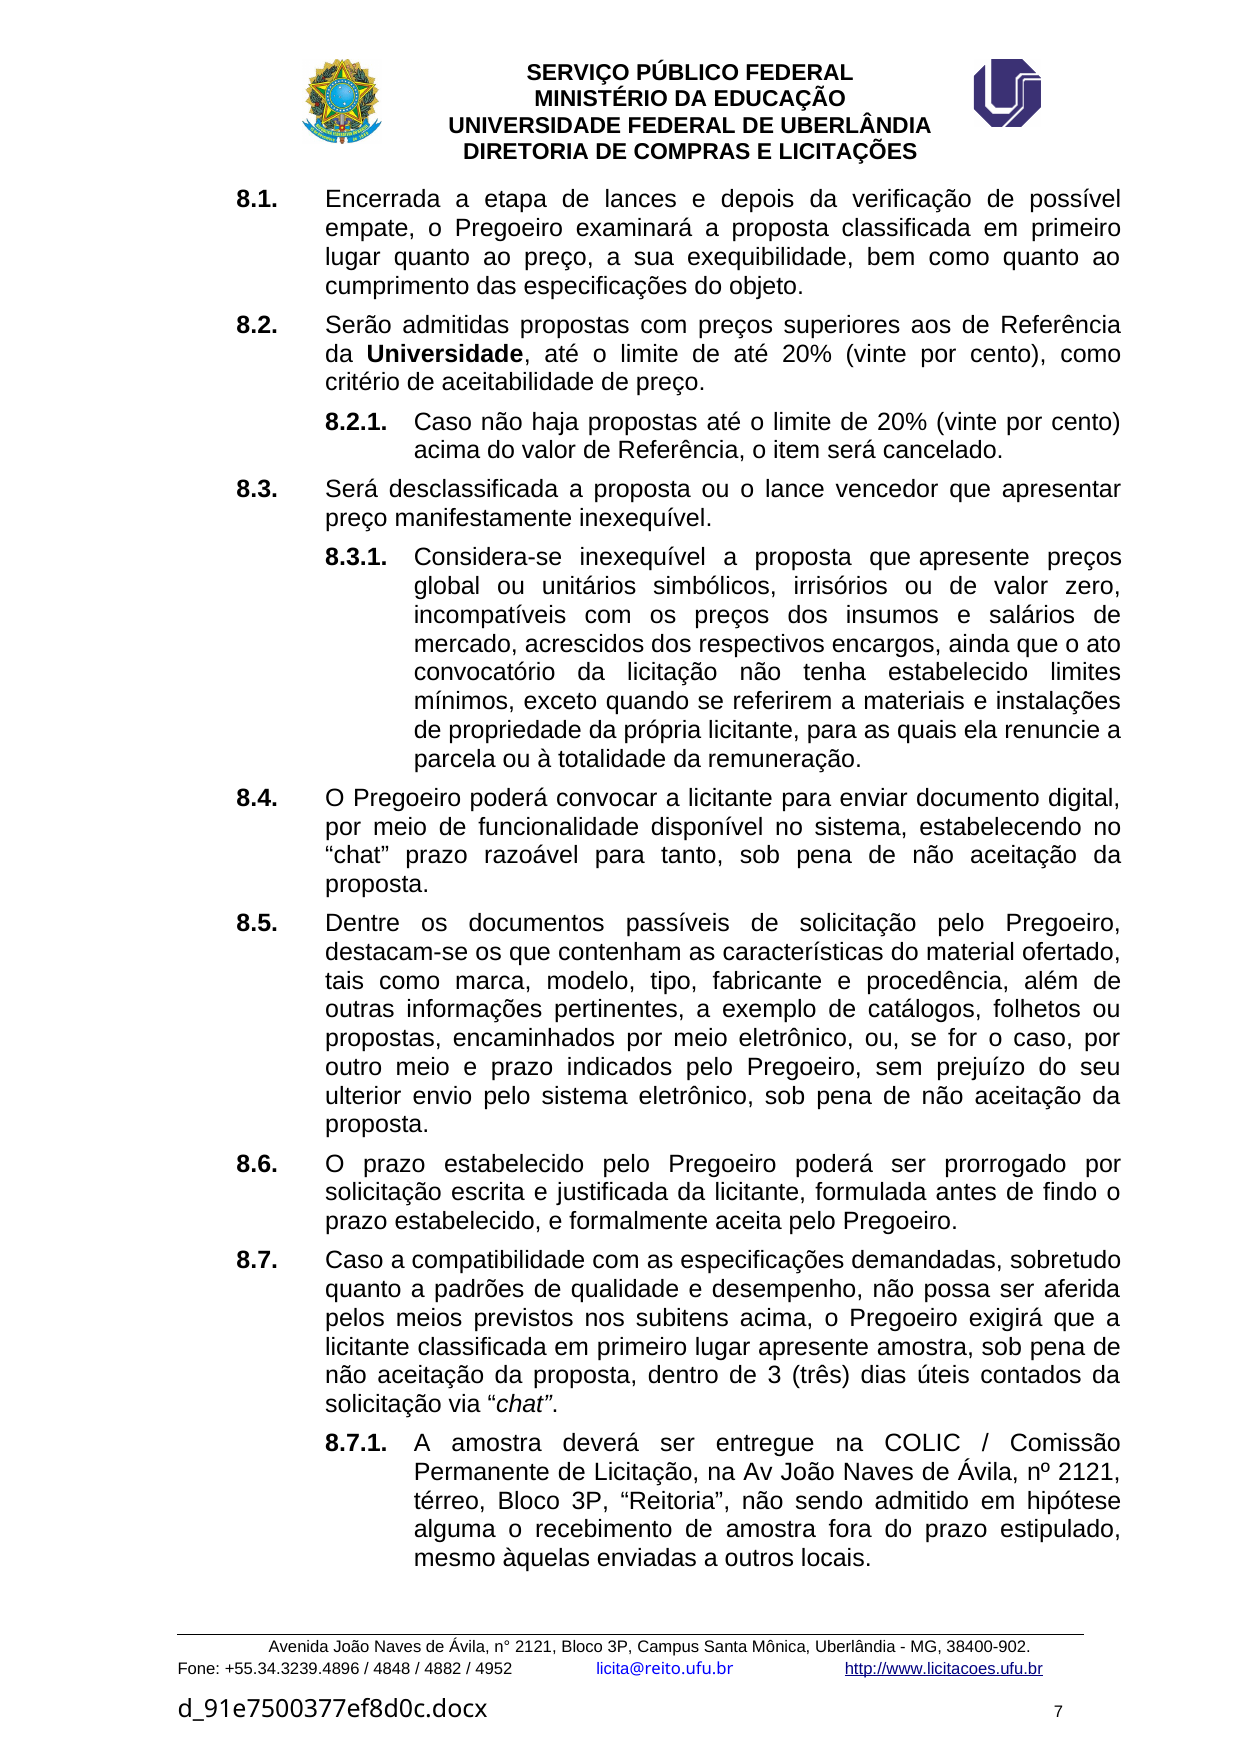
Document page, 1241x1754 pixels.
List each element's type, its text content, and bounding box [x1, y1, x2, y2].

list O Pregoeiro poderá convocar a licitante para enviar documento digital, por meio de funcionalidade disponível no sistema, estabelecendo no “chat” prazo razoável para tanto, sob pena de não aceitação da proposta. [236, 783, 1122, 898]
list Dentre os documentos passíveis de solicitação pelo Pregoeiro, destacam-se os que contenham as características do material ofertado, tais como marca, modelo, tipo, fabricante e procedência, além de outras informações pertinentes, a exemplo de catálogos, folhetos ou propostas, encaminhados por meio eletrônico, ou, se for o caso, por outro meio e prazo indicados pelo Pregoeiro, sem prejuízo do seu ulterior envio pelo sistema eletrônico, sob pena de não aceitação da proposta. [236, 908, 1122, 1138]
list Serão admitidas propostas com preços superiores aos de Referência da Universidade, até o limite de até 20% (vinte por cento), como critério de aceitabilidade de preço. [236, 310, 1122, 396]
list Caso não haja propostas até o limite de 20% (vinte por cento) acima do valor de Referência, o item será cancelado. [325, 406, 1122, 464]
list Considera-se inexequível a proposta que apresente preços global ou unitários simbólicos, irrisórios ou de valor zero, incompatíveis com os preços dos insumos e salários de mercado, acrescidos dos respectivos encargos, ainda que o ato convocatório da licitação não tenha estabelecido limites mínimos, exceto quando se referirem a materiais e instalações de propriedade da própria licitante, para as quais ela renuncie a parcela ou à totalidade da remuneração. [325, 542, 1122, 772]
list A amostra deverá ser entregue na COLIC / Comissão Permanente de Licitação, na Av João Naves de Ávila, nº 2121, térreo, Bloco 3P, “Reitoria”, não sendo admitido em hipótese alguma o recebimento de amostra fora do prazo estipulado, mesmo àquelas enviadas a outros locais. [325, 1428, 1122, 1572]
picture [973, 59, 1042, 128]
picture [302, 59, 382, 144]
list Será desclassificada a proposta ou o lance vencedor que apresentar preço manifestamente inexequível. [236, 474, 1122, 532]
list Encerrada a etapa de lances e depois da verificação de possível empate, o Pregoeiro examinará a proposta classificada em primeiro lugar quanto ao preço, a sua exequibilidade, bem como quanto ao cumprimento das especificações do objeto. [236, 184, 1122, 299]
list Caso a compatibilidade com as especificações demandadas, sobretudo quanto a padrões de qualidade e desempenho, não possa ser aferida pelos meios previstos nos subitens acima, o Pregoeiro exigirá que a licitante classificada em primeiro lugar apresente amostra, sob pena de não aceitação da proposta, dentro de 3 (três) dias úteis contados da solicitação via “chat”. [236, 1245, 1122, 1418]
list O prazo estabelecido pelo Pregoeiro poderá ser prorrogado por solicitação escrita e justificada da licitante, formulada antes de findo o prazo estabelecido, e formalmente aceita pelo Pregoeiro. [236, 1148, 1122, 1235]
